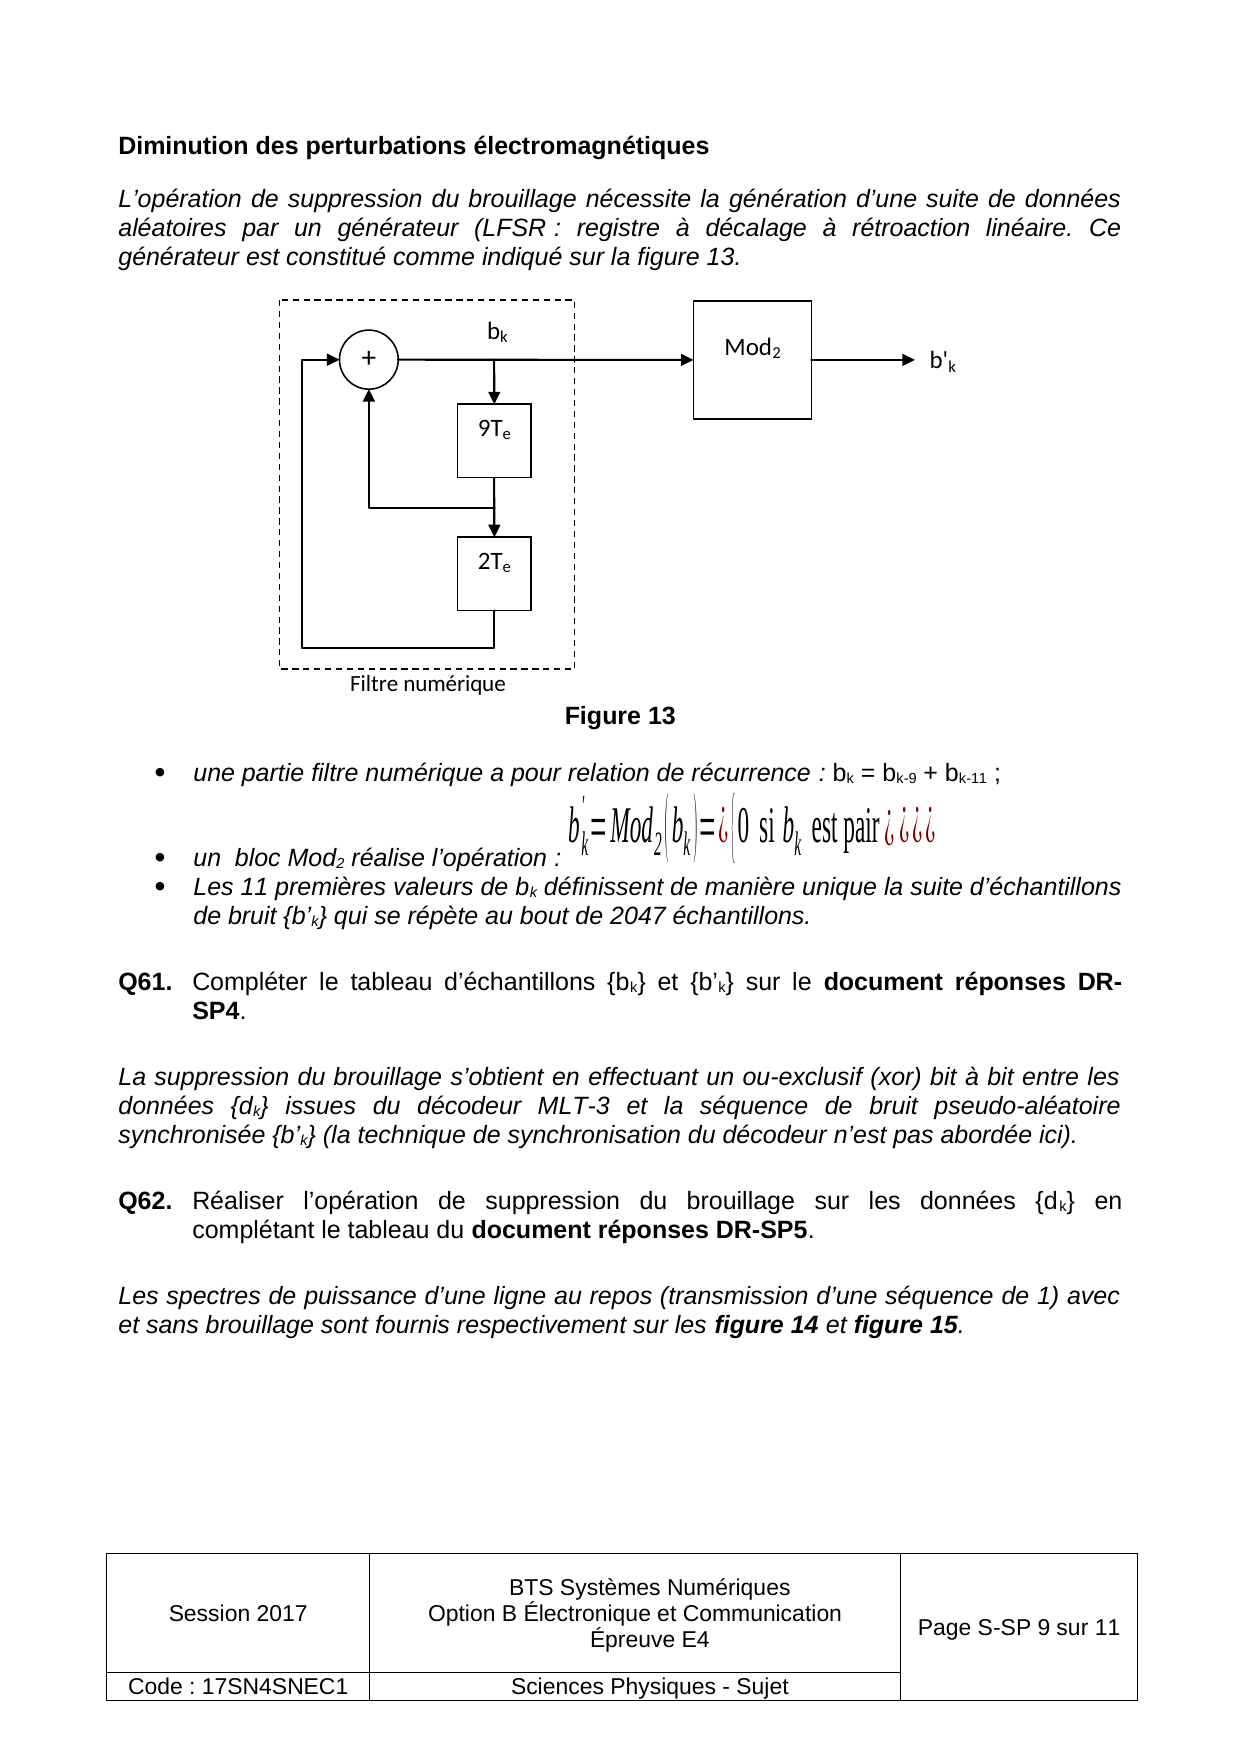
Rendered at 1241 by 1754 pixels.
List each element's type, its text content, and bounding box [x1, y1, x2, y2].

text La suppression du brouillage s’obtient en effectuant un ou-exclusif (xor) bit à bit entre les données {dk} issues du décodeur MLT-3 et la séquence de bruit pseudo-aléatoire synchronisée {b’k} (la technique de synchronisation du décodeur n’est pas abordée ici). [118, 1062, 1122, 1149]
text Les spectres de puissance d’une ligne au repos (transmission d’une séquence de 1) avec et sans brouillage sont fournis respectivement sur les figure 14 et figure 15. [118, 1281, 1122, 1339]
list une partie filtre numérique a pour relation de récurrence : bk = bk-9 + bk-11 ; [156, 758, 1122, 787]
text Compléter le tableau d’échantillons {bk} et {b’k} sur le document réponses DR-SP4. [118, 967, 1122, 1025]
list Les 11 premières valeurs de bk définissent de manière unique la suite d’échantillons de bruit {b’k} qui se répète au bout de 2047 échantillons. [156, 872, 1122, 930]
text Figure 13 [118, 701, 1122, 730]
subtitle Diminution des perturbations électromagnétiques [118, 131, 1122, 159]
list un bloc Mod2 réalise l’opération : [156, 787, 1122, 872]
text Réaliser l’opération de suppression du brouillage sur les données {dk} en complétant le tableau du document réponses DR-SP5. [118, 1186, 1122, 1244]
text L’opération de suppression du brouillage nécessite la génération d’une suite de données aléatoires par un générateur (LFSR : registre à décalage à rétroaction linéaire. Ce générateur est constitué comme indiqué sur la figure 13. [118, 184, 1122, 271]
